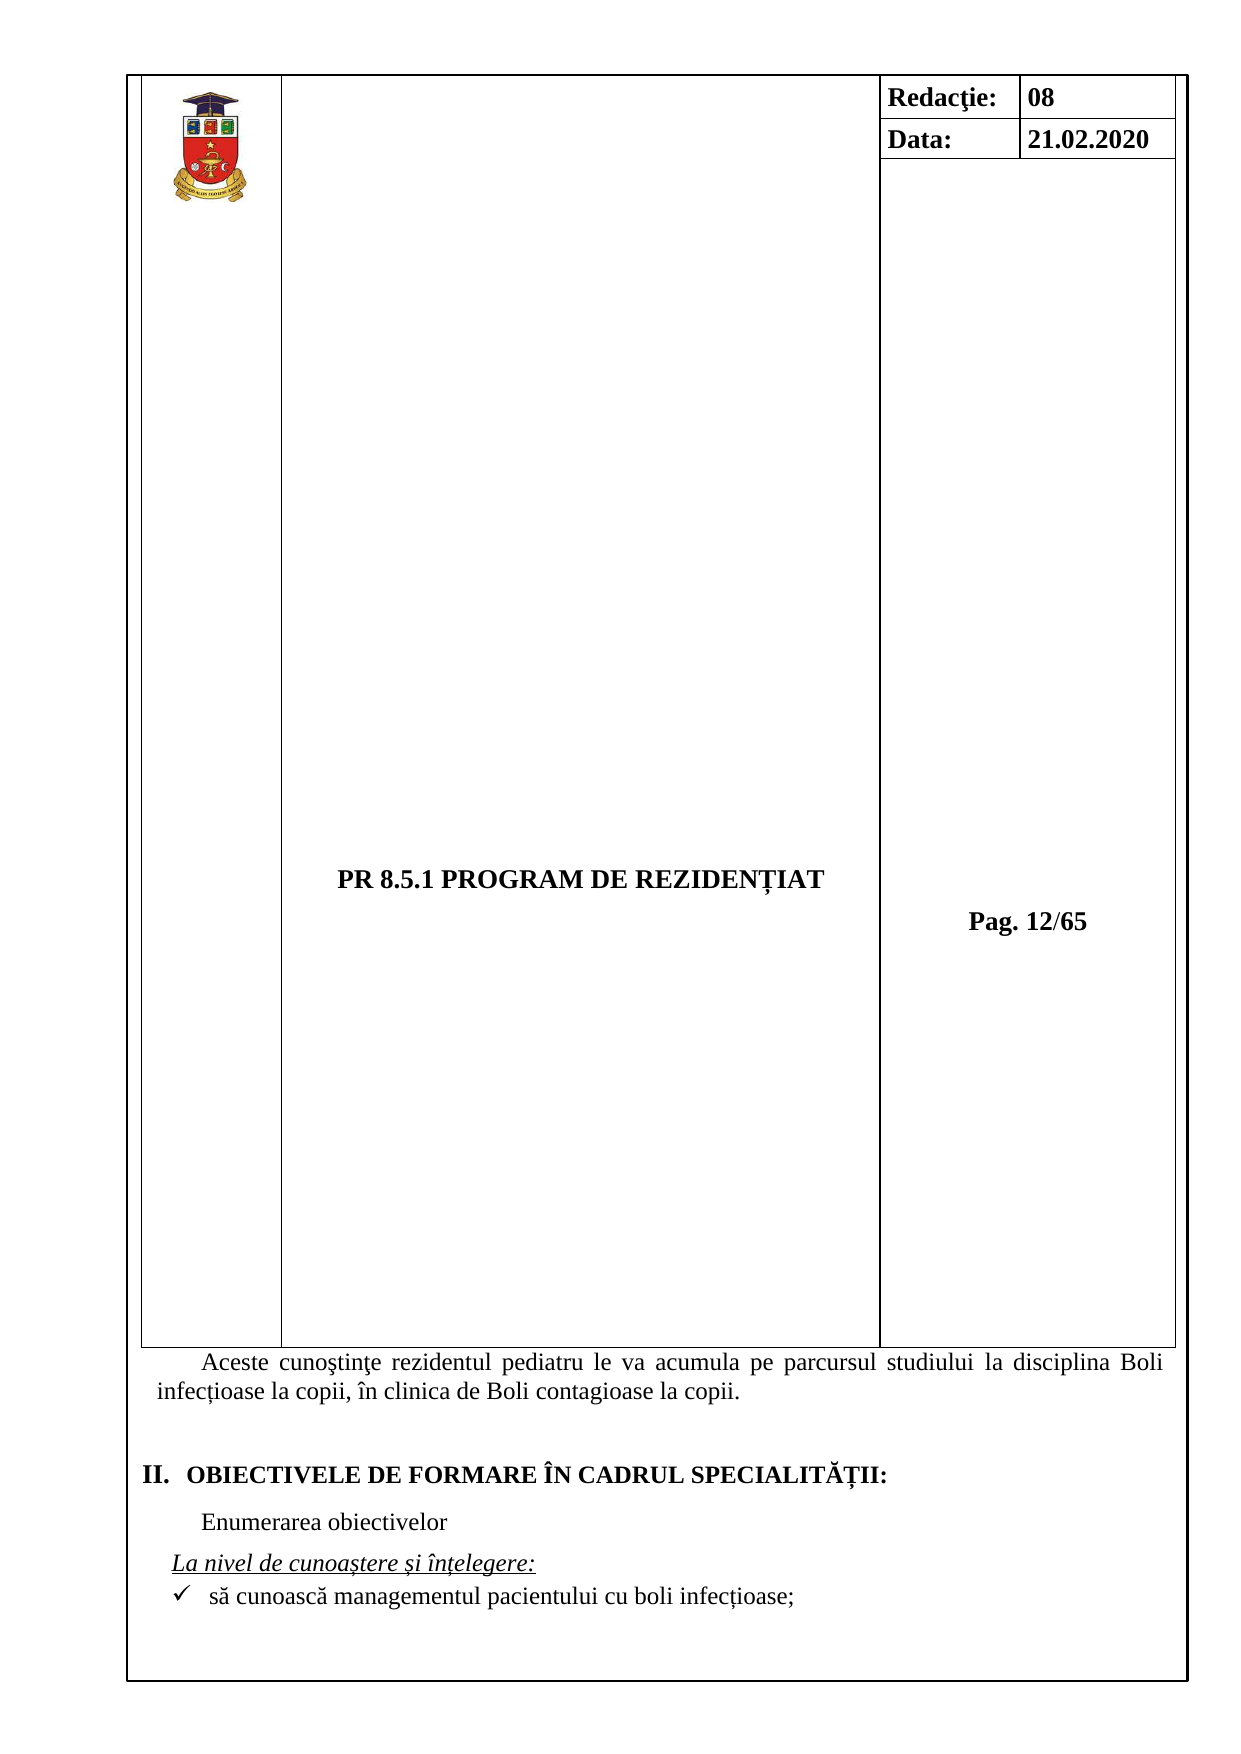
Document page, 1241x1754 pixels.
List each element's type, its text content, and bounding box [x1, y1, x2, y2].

picture [173, 92, 247, 203]
list să cunoască managementul pacientului cu boli infecțioase; [171, 1581, 1163, 1610]
text Aceste cunoştinţe rezidentul pediatru le va acumula pe parcursul studiului la disciplina Boli infecțioase la copii, în clinica de Boli contagioase la copii. [157, 1348, 1163, 1405]
text Enumerarea obiectivelor [142, 1507, 1163, 1536]
text La nivel de cunoaștere și înțelegere: [142, 1548, 1163, 1577]
list Obiectivele de formare în cadrul specialității: [142, 1458, 1163, 1490]
